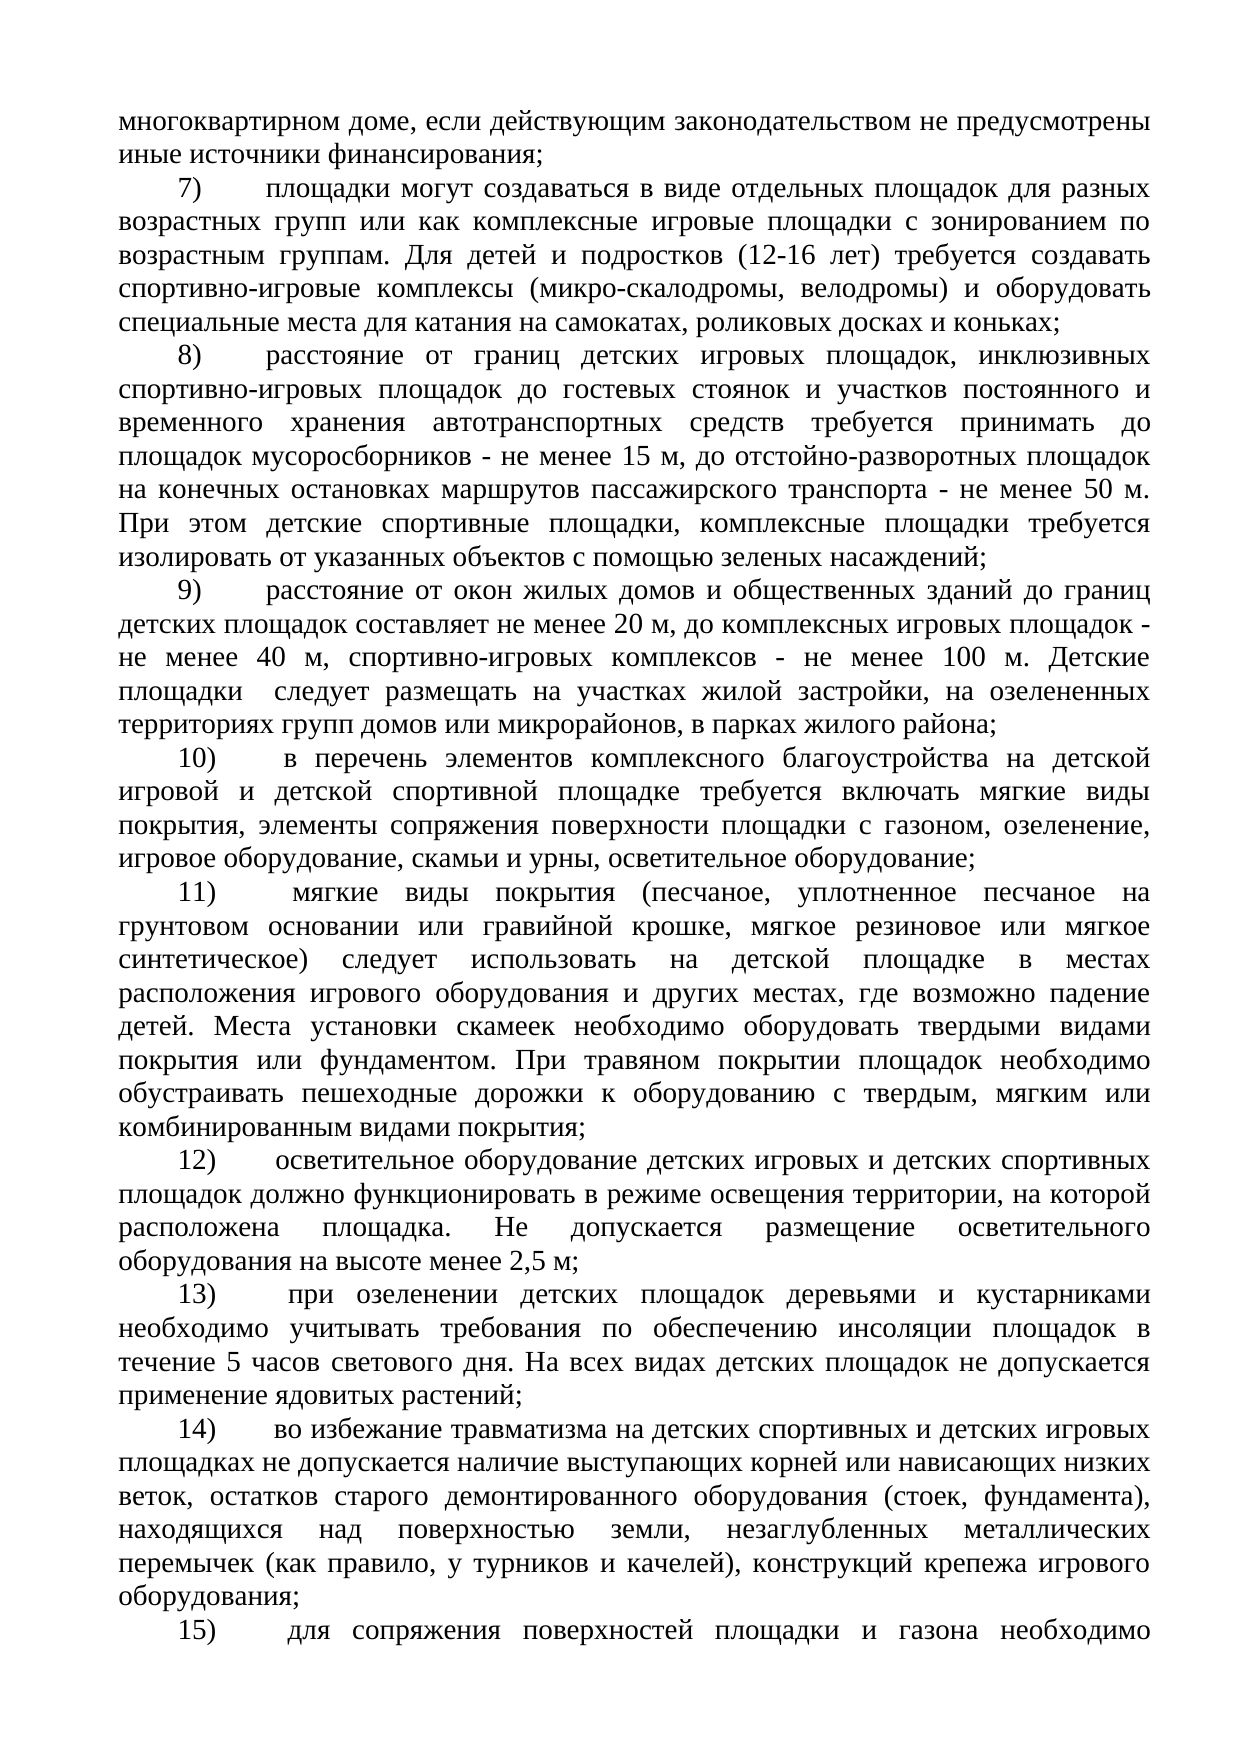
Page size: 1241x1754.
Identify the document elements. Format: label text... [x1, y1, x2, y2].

list осветительное оборудование детских игровых и детских спортивных площадок должно функционировать в режиме освещения территории, на которой расположена площадка. Не допускается размещение осветительного оборудования на высоте менее 2,5 м; [118, 1142, 1152, 1277]
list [118, 1612, 1152, 1646]
list во избежание травматизма на детских спортивных и детских игровых площадках не допускается наличие выступающих корней или нависающих низких веток, остатков старого демонтированного оборудования (стоек, фундамента), находящихся над поверхностью земли, незаглубленных металлических перемычек (как правило, у турников и качелей), конструкций крепежа игрового оборудования; [118, 1411, 1152, 1612]
list при озеленении детских площадок деревьями и кустарниками необходимо учитывать требования по обеспечению инсоляции площадок в течение 5 часов светового дня. На всех видах детских площадок не допускается применение ядовитых растений; [118, 1277, 1152, 1411]
list площадки могут создаваться в виде отдельных площадок для разных возрастных групп или как комплексные игровые площадки с зонированием по возрастным группам. Для детей и подростков (12-16 лет) требуется создавать спортивно-игровые комплексы (микро-скалодромы, велодромы) и оборудовать специальные места для катания на самокатах, роликовых досках и коньках; [118, 170, 1152, 337]
list расстояние от окон жилых домов и общественных зданий до границ детских площадок составляет не менее 20 м, до комплексных игровых площадок - не менее 40 м, спортивно-игровых комплексов - не менее 100 м. Детские площадки следует размещать на участках жилой застройки, на озелененных территориях групп домов или микрорайонов, в парках жилого района; [118, 572, 1152, 740]
list мягкие виды покрытия (песчаное, уплотненное песчаное на грунтовом основании или гравийной крошке, мягкое резиновое или мягкое синтетическое) следует использовать на детской площадке в местах расположения игрового оборудования и других местах, где возможно падение детей. Места установки скамеек необходимо оборудовать твердыми видами покрытия или фундаментом. При травяном покрытии площадок необходимо обустраивать пешеходные дорожки к оборудованию с твердым, мягким или комбинированным видами покрытия; [118, 874, 1152, 1142]
list расстояние от границ детских игровых площадок, инклюзивных спортивно-игровых площадок до гостевых стоянок и участков постоянного и временного хранения автотранспортных средств требуется принимать до площадок мусоросборников - не менее 15 м, до отстойно-разворотных площадок на конечных остановках маршрутов пассажирского транспорта - не менее 50 м. При этом детские спортивные площадки, комплексные площадки требуется изолировать от указанных объектов с помощью зеленых насаждений; [118, 337, 1152, 572]
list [118, 103, 1152, 170]
list в перечень элементов комплексного благоустройства на детской игровой и детской спортивной площадке требуется включать мягкие виды покрытия, элементы сопряжения поверхности площадки с газоном, озеленение, игровое оборудование, скамьи и урны, осветительное оборудование; [118, 740, 1152, 874]
